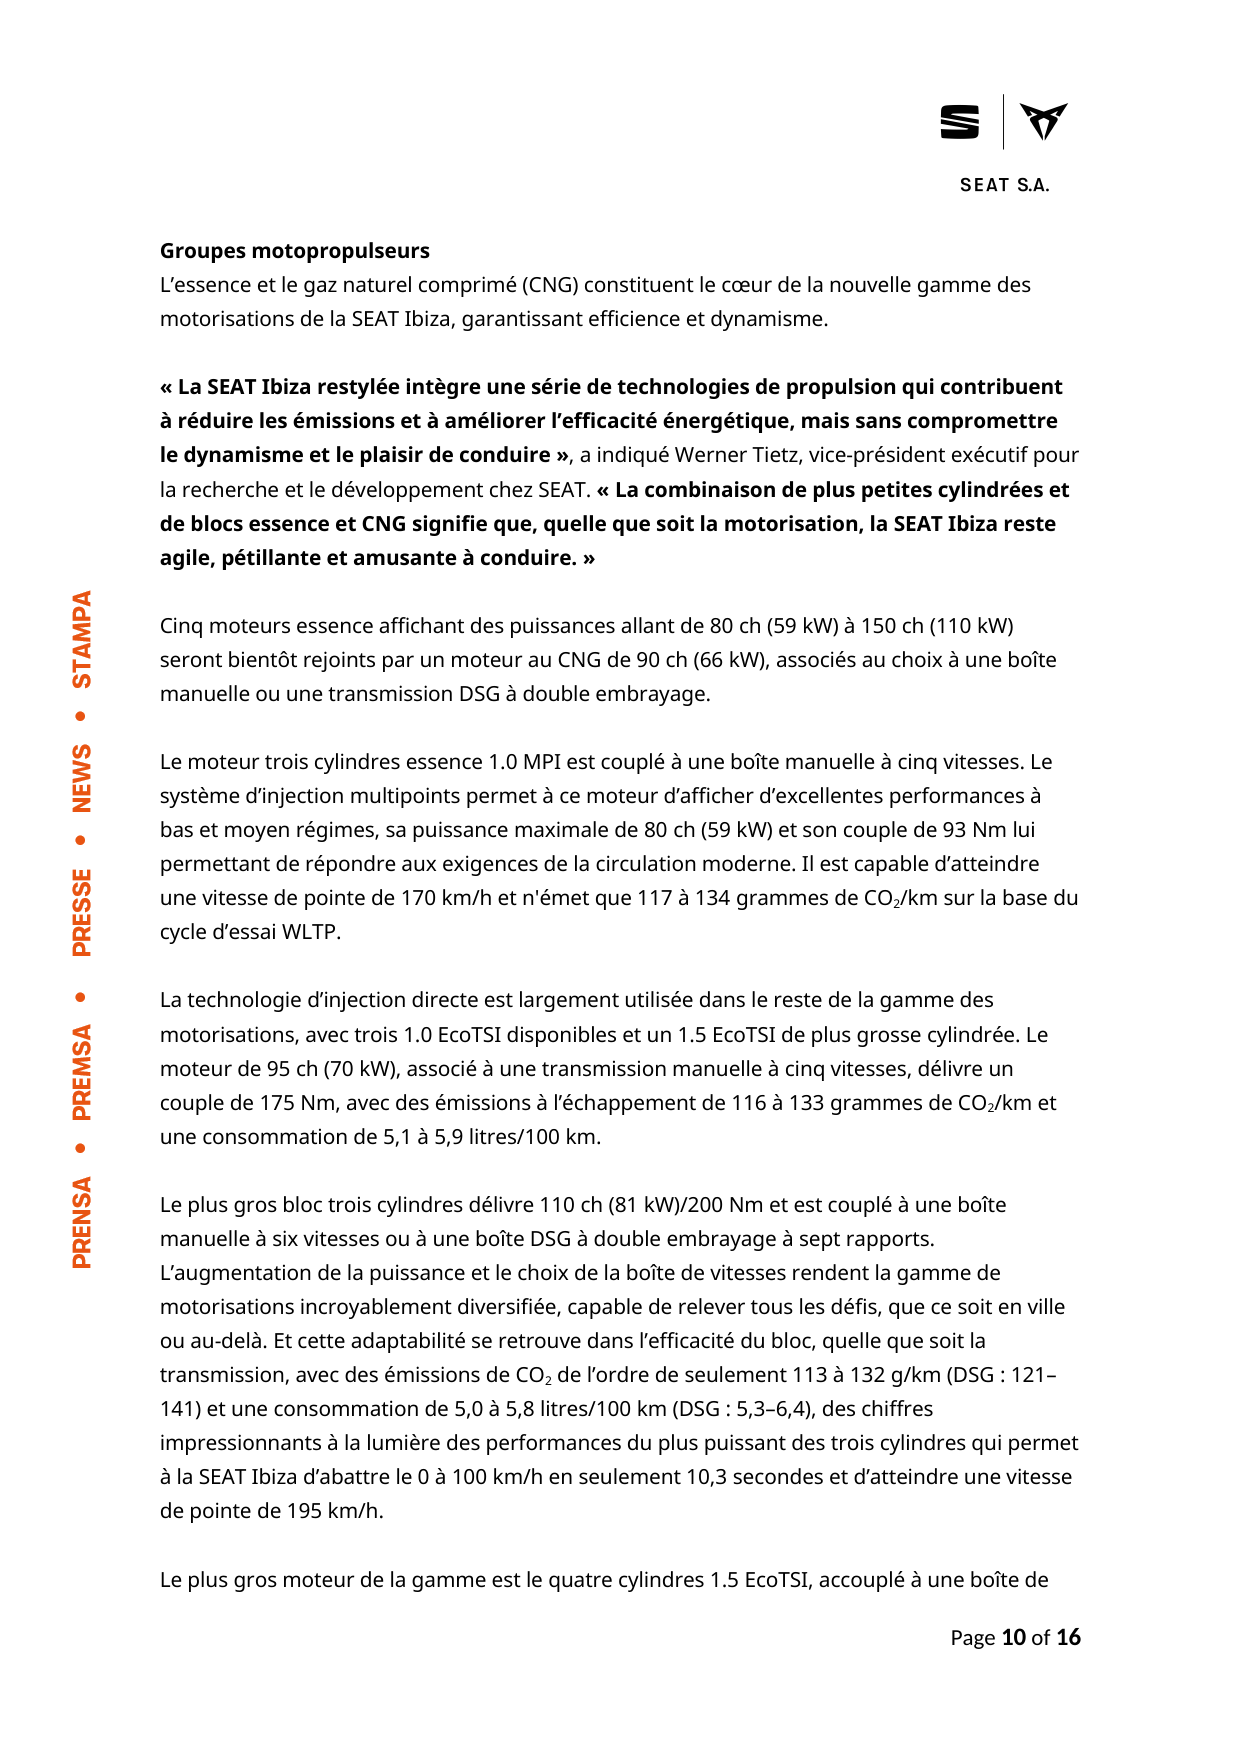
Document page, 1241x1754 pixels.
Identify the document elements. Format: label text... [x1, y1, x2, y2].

text Le plus gros bloc trois cylindres délivre 110 ch (81 kW)/200 Nm et est couplé à une boîte manuelle à six vitesses ou à une boîte DSG à double embrayage à sept rapports. L’augmentation de la puissance et le choix de la boîte de vitesses rendent la gamme de motorisations incroyablement diversifiée, capable de relever tous les défis, que ce soit en ville ou au-delà. Et cette adaptabilité se retrouve dans l’efficacité du bloc, quelle que soit la transmission, avec des émissions de CO2 de l’ordre de seulement 113 à 132 g/km (DSG : 121–141) et une consommation de 5,0 à 5,8 litres/100 km (DSG : 5,3–6,4), des chiffres impressionnants à la lumière des performances du plus puissant des trois cylindres qui permet à la SEAT Ibiza d’abattre le 0 à 100 km/h en seulement 10,3 secondes et d’atteindre une vitesse de pointe de 195 km/h. [159, 1190, 1081, 1525]
text Cinq moteurs essence affichant des puissances allant de 80 ch (59 kW) à 150 ch (110 kW) seront bientôt rejoints par un moteur au CNG de 90 ch (66 kW), associés au choix à une boîte manuelle ou une transmission DSG à double embrayage. [159, 611, 1081, 707]
text L’essence et le gaz naturel comprimé (CNG) constituent le cœur de la nouvelle gamme des motorisations de la SEAT Ibiza, garantissant efficience et dynamisme. [159, 270, 1081, 333]
text Groupes motopropulseurs [159, 236, 1081, 265]
text Le moteur trois cylindres essence 1.0 MPI est couplé à une boîte manuelle à cinq vitesses. Le système d’injection multipoints permet à ce moteur d’afficher d’excellentes performances à bas et moyen régimes, sa puissance maximale de 80 ch (59 kW) et son couple de 93 Nm lui permettant de répondre aux exigences de la circulation moderne. Il est capable d’atteindre une vitesse de pointe de 170 km/h et n'émet que 117 à 134 grammes de CO2/km sur la base du cycle d’essai WLTP. [159, 747, 1081, 946]
picture [39, 517, 121, 1341]
text La technologie d’injection directe est largement utilisée dans le reste de la gamme des motorisations, avec trois 1.0 EcoTSI disponibles et un 1.5 EcoTSI de plus grosse cylindrée. Le moteur de 95 ch (70 kW), associé à une transmission manuelle à cinq vitesses, délivre un couple de 175 Nm, avec des émissions à l’échappement de 116 à 133 grammes de CO2/km et une consommation de 5,1 à 5,9 litres/100 km. [159, 986, 1081, 1150]
picture [903, 71, 1103, 225]
text « La SEAT Ibiza restylée intègre une série de technologies de propulsion qui contribuent à réduire les émissions et à améliorer l’efficacité énergétique, mais sans compromettre le dynamisme et le plaisir de conduire », a indiqué Werner Tietz, vice-président exécutif pour la recherche et le développement chez SEAT. « La combinaison de plus petites cylindrées et de blocs essence et CNG signifie que, quelle que soit la motorisation, la SEAT Ibiza reste agile, pétillante et amusante à conduire. » [159, 372, 1081, 571]
